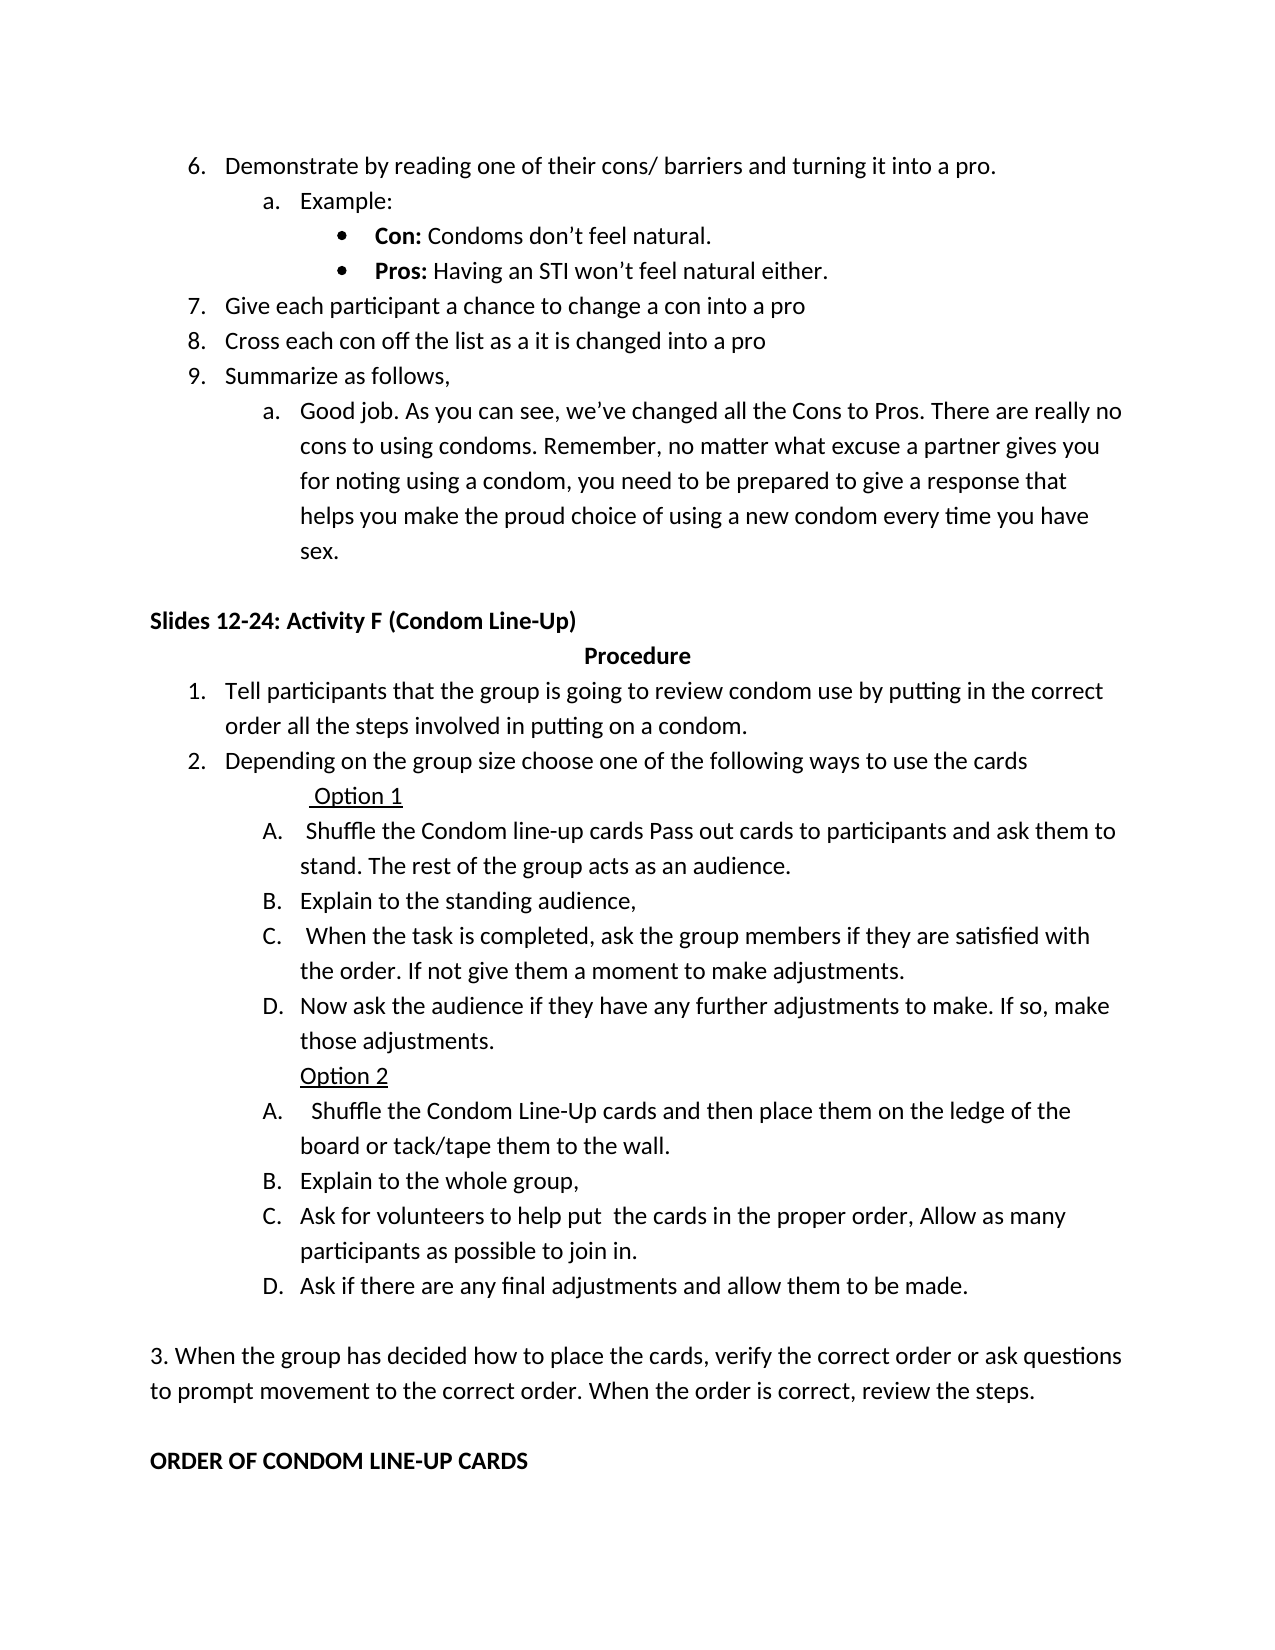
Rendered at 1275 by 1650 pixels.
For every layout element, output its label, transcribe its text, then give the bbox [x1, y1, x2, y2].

text Option 2 [300, 1060, 1125, 1091]
list Summarize as follows, [187, 360, 1125, 391]
list Explain to the whole group, [262, 1165, 1125, 1196]
list When the task is completed, ask the group members if they are satisfied with the order. If not give them a moment to make adjustments. [262, 920, 1125, 986]
list Pros: Having an STI won’t feel natural either. [337, 255, 1125, 286]
list Ask if there are any final adjustments and allow them to be made. [262, 1270, 1125, 1301]
list Shuffle the Condom Line-Up cards and then place them on the ledge of the board or tack/tape them to the wall. [262, 1095, 1125, 1161]
list Demonstrate by reading one of their cons/ barriers and turning it into a pro. [187, 150, 1125, 181]
list Example: [262, 185, 1125, 216]
text Slides 12-24: Activity F (Condom Line-Up) [150, 605, 1125, 636]
list Now ask the audience if they have any further adjustments to make. If so, make those adjustments. [262, 990, 1125, 1056]
list Explain to the standing audience, [262, 885, 1125, 916]
list Shuffle the Condom line-up cards Pass out cards to participants and ask them to stand. The rest of the group acts as an audience. [262, 815, 1125, 881]
text Option 1 [150, 780, 1125, 811]
list Cross each con off the list as a it is changed into a pro [187, 325, 1125, 356]
text 3. When the group has decided how to place the cards, verify the correct order or ask questions to prompt movement to the correct order. When the order is correct, review the steps. [150, 1340, 1125, 1406]
text Procedure [150, 640, 1125, 671]
list Tell participants that the group is going to review condom use by putting in the correct order all the steps involved in putting on a condom. [187, 675, 1125, 741]
list Give each participant a chance to change a con into a pro [187, 290, 1125, 321]
list Depending on the group size choose one of the following ways to use the cards [187, 745, 1125, 776]
text ORDER OF CONDOM LINE-UP CARDS [150, 1445, 1125, 1476]
list Ask for volunteers to help put the cards in the proper order, Allow as many participants as possible to join in. [262, 1200, 1125, 1266]
list Con: Condoms don’t feel natural. [337, 220, 1125, 251]
list Good job. As you can see, we’ve changed all the Cons to Pros. There are really no cons to using condoms. Remember, no matter what excuse a partner gives you for noting using a condom, you need to be prepared to give a response that helps you make the proud choice of using a new condom every time you have sex. [262, 395, 1125, 566]
